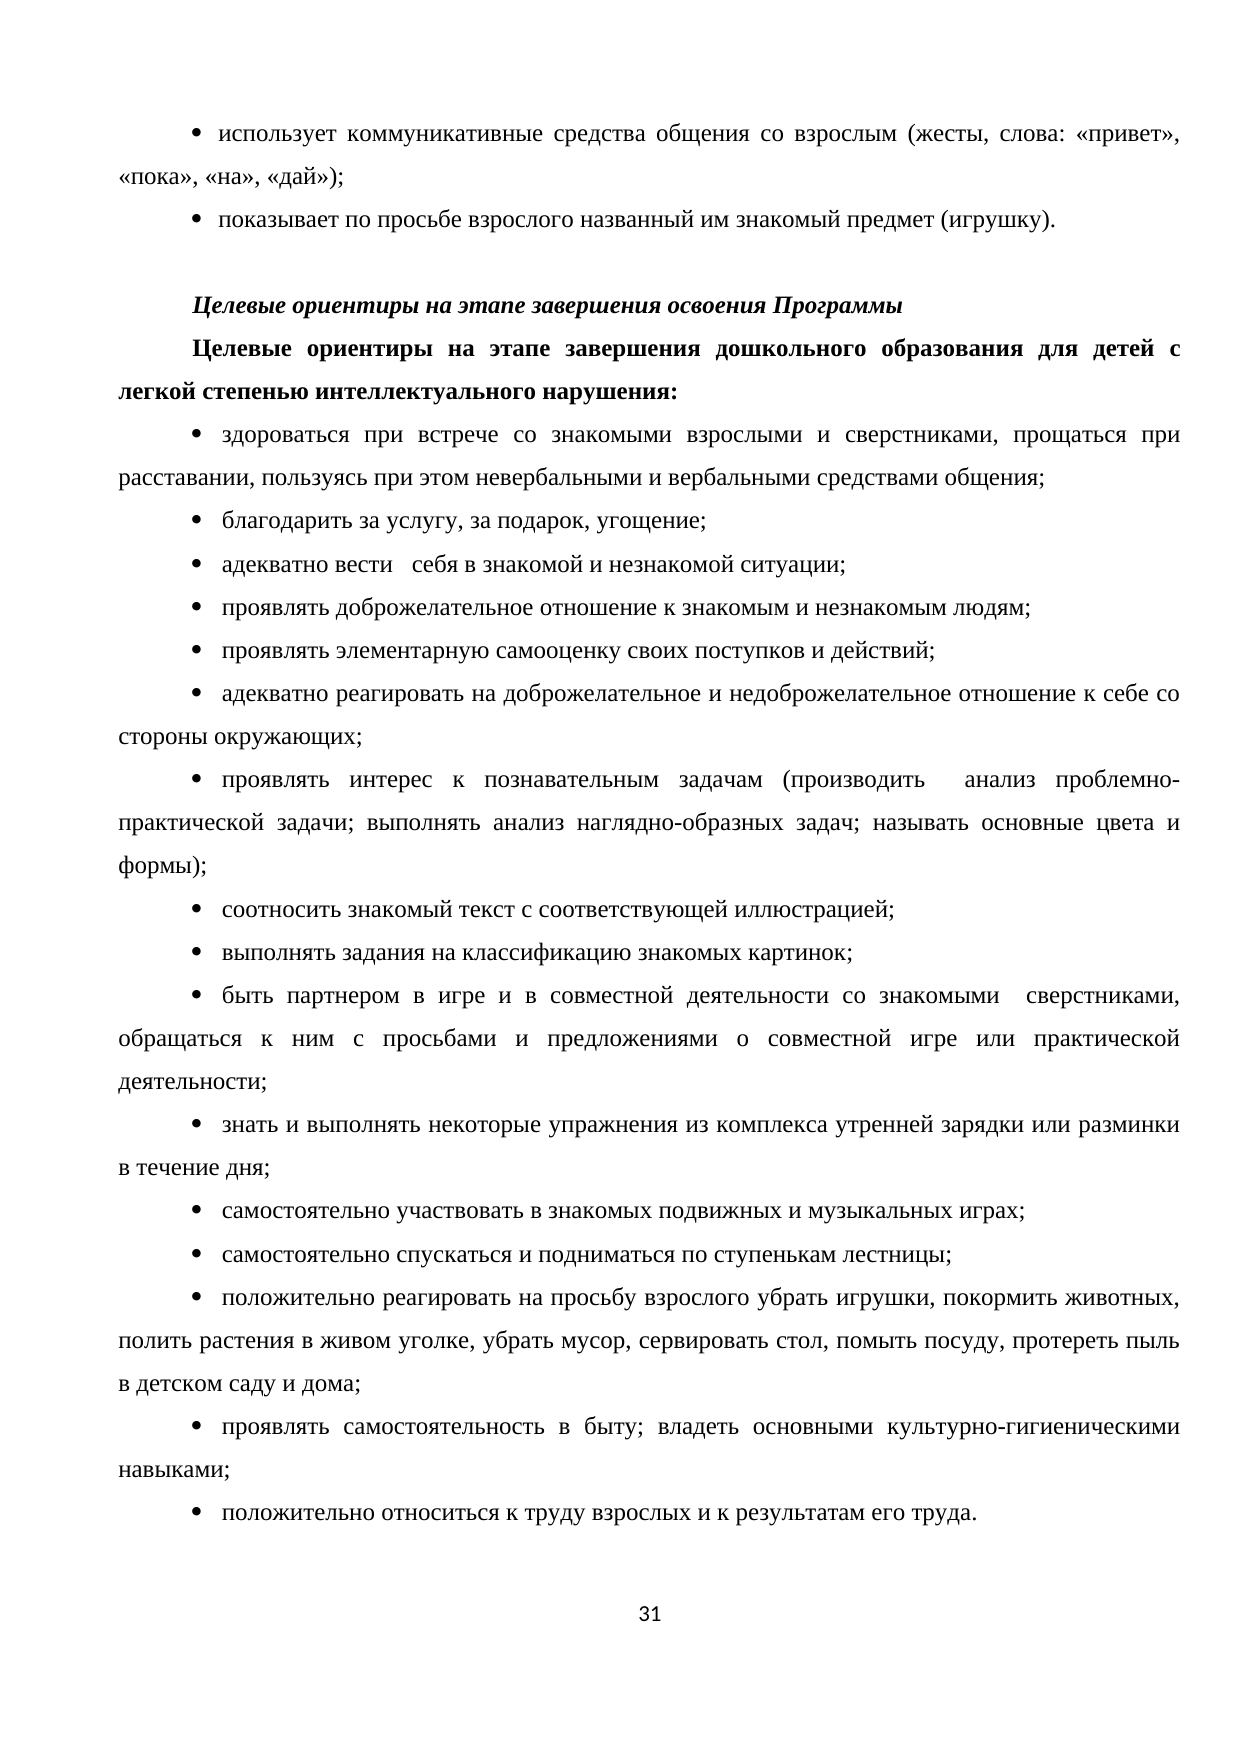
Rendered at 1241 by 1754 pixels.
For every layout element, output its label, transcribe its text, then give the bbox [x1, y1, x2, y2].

list проявлять самостоятельность в быту; владеть основными культурно-гигиеническими навыками; [118, 1411, 1181, 1483]
list адекватно реагировать на доброжелательное и недоброжелательное отношение к себе со стороны окружающих; [118, 678, 1181, 750]
list благодарить за услугу, за подарок, угощение; [118, 506, 1181, 534]
list адекватно вести себя в знакомой и незнакомой ситуации; [118, 549, 1181, 577]
list соотносить знакомый текст с соответствующей иллюстрацией; [118, 894, 1181, 922]
list проявлять интерес к познавательным задачам (производить анализ проблемно-практической задачи; выполнять анализ наглядно-образных задач; называть основные цвета и формы); [118, 764, 1181, 879]
list использует коммуникативные средства общения со взрослым (жесты, слова: «привет», «пока», «на», «дай»); [118, 118, 1181, 190]
list проявлять доброжелательное отношение к знакомым и незнакомым людям; [118, 592, 1181, 621]
list проявлять элементарную самооценку своих поступков и действий; [118, 635, 1181, 664]
list здороваться при встрече со знакомыми взрослыми и сверстниками, прощаться при расставании, пользуясь при этом невербальными и вербальными средствами общения; [118, 419, 1181, 491]
text Целевые ориентиры на этапе завершения дошкольного образования для детей с легкой степенью интеллектуального нарушения: [118, 333, 1181, 405]
list положительно относиться к труду взрослых и к результатам его труда. [118, 1497, 1181, 1526]
subtitle Целевые ориентиры на этапе завершения освоения Программы [118, 290, 1181, 319]
list знать и выполнять некоторые упражнения из комплекса утренней зарядки или разминки в течение дня; [118, 1109, 1181, 1181]
list положительно реагировать на просьбу взрослого убрать игрушки, покормить животных, полить растения в живом уголке, убрать мусор, сервировать стол, помыть посуду, протереть пыль в детском саду и дома; [118, 1282, 1181, 1397]
list быть партнером в игре и в совместной деятельности со знакомыми сверстниками, обращаться к ним с просьбами и предложениями о совместной игре или практической деятельности; [118, 980, 1181, 1095]
list выполнять задания на классификацию знакомых картинок; [118, 937, 1181, 966]
list показывает по просьбе взрослого названный им знакомый предмет (игрушку). [118, 204, 1181, 233]
list самостоятельно участвовать в знакомых подвижных и музыкальных играх; [118, 1196, 1181, 1224]
list самостоятельно спускаться и подниматься по ступенькам лестницы; [118, 1239, 1181, 1267]
